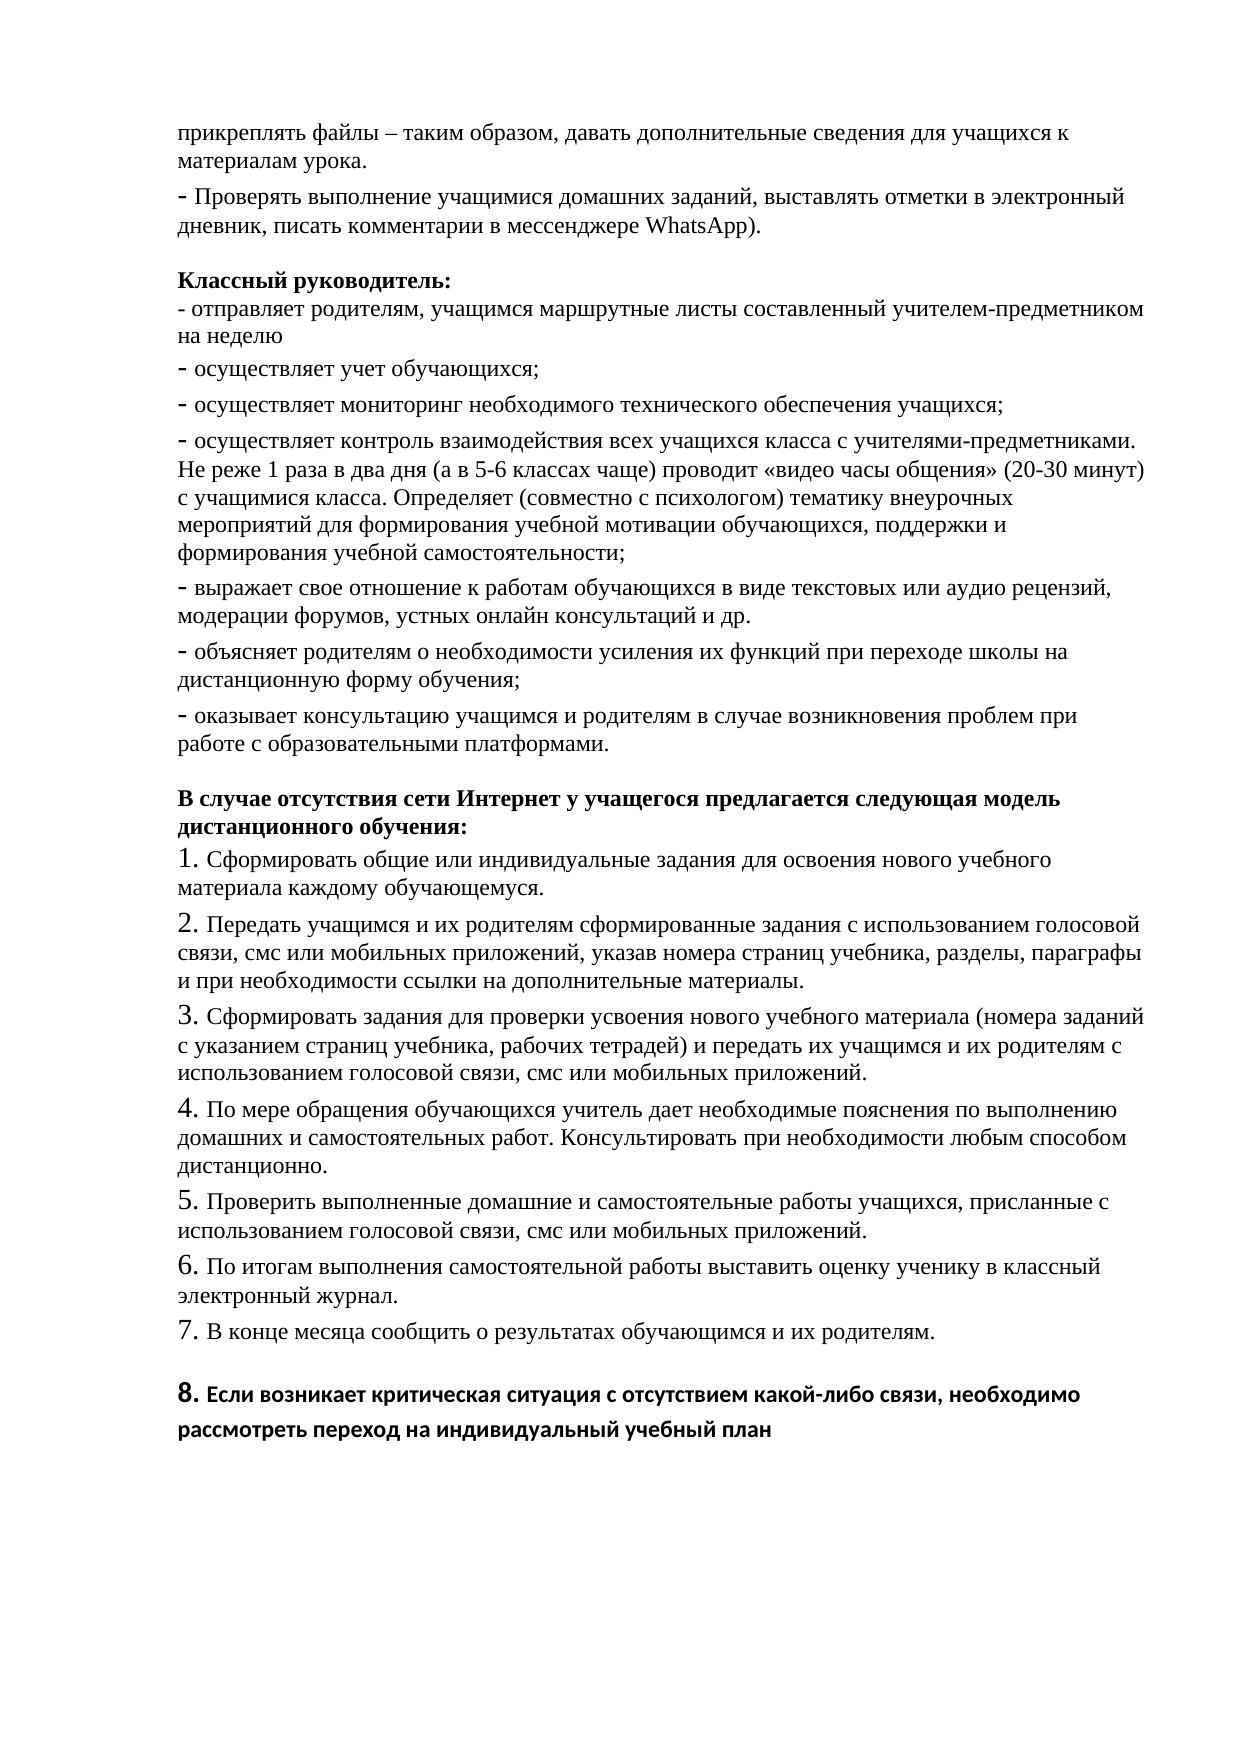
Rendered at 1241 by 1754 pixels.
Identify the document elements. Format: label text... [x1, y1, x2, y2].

text В случае отсутствия сети Интернет у учащегося предлагается следующая модель дистанционного обучения: [177, 784, 1152, 840]
text 6. По итогам выполнения самостоятельной работы выставить оценку ученику в классный электронный журнал. [177, 1247, 1152, 1309]
text 7. В конце месяца сообщить о результатах обучающимся и их родителям. [177, 1312, 1152, 1346]
text 5. Проверить выполненные домашние и самостоятельные работы учащихся, присланные с использованием голосовой связи, смс или мобильных приложений. [177, 1182, 1152, 1244]
text - выражает свое отношение к работам обучающихся в виде текстовых или аудио рецензий, модерации форумов, устных онлайн консультаций и др. [177, 568, 1152, 629]
text прикреплять файлы – таким образом, давать дополнительные сведения для учащихся к материалам урока. [177, 118, 1152, 173]
text 1. Сформировать общие или индивидуальные задания для освоения нового учебного материала каждому обучающемуся. [177, 840, 1152, 901]
text - объясняет родителям о необходимости усиления их функций при переходе школы на дистанционную форму обучения; [177, 632, 1152, 693]
text 3. Сформировать задания для проверки усвоения нового учебного материала (номера заданий с указанием страниц учебника, рабочих тетрадей) и передать их учащимся и их родителям с использованием голосовой связи, смс или мобильных приложений. [177, 997, 1152, 1086]
text - оказывает консультацию учащимся и родителям в случае возникновения проблем при работе с образовательными платформами. [177, 696, 1152, 757]
text - осуществляет учет обучающихся; [177, 349, 1152, 382]
text 4. По мере обращения обучающихся учитель дает необходимые пояснения по выполнению домашних и самостоятельных работ. Консультировать при необходимости любым способом дистанционно. [177, 1090, 1152, 1179]
text - осуществляет мониторинг необходимого технического обеспечения учащихся; [177, 385, 1152, 419]
text - отправляет родителям, учащимся маршрутные листы составленный учителем-предметником на неделю [177, 294, 1152, 349]
text - Проверять выполнение учащимися домашних заданий, выставлять отметки в электронный дневник, писать комментарии в мессенджере WhatsApp). [177, 177, 1152, 238]
text - осуществляет контроль взаимодействия всех учащихся класса с учителями-предметниками. Не реже 1 раза в два дня (а в 5-6 классах чаще) проводит «видео часы общения» (20-30 минут) с учащимися класса. Определяет (совместно с психологом) тематику внеурочных мероприятий для формирования учебной мотивации обучающихся, поддержки и формирования учебной самостоятельности; [177, 421, 1152, 565]
text 8. Если возникает критическая ситуация с отсутствием какой-либо связи, необходимо рассмотреть переход на индивидуальный учебный план [177, 1374, 1152, 1443]
text Классный руководитель: [177, 266, 1152, 294]
text 2. Передать учащимся и их родителям сформированные задания с использованием голосовой связи, смс или мобильных приложений, указав номера страниц учебника, разделы, параграфы и при необходимости ссылки на дополнительные материалы. [177, 905, 1152, 993]
